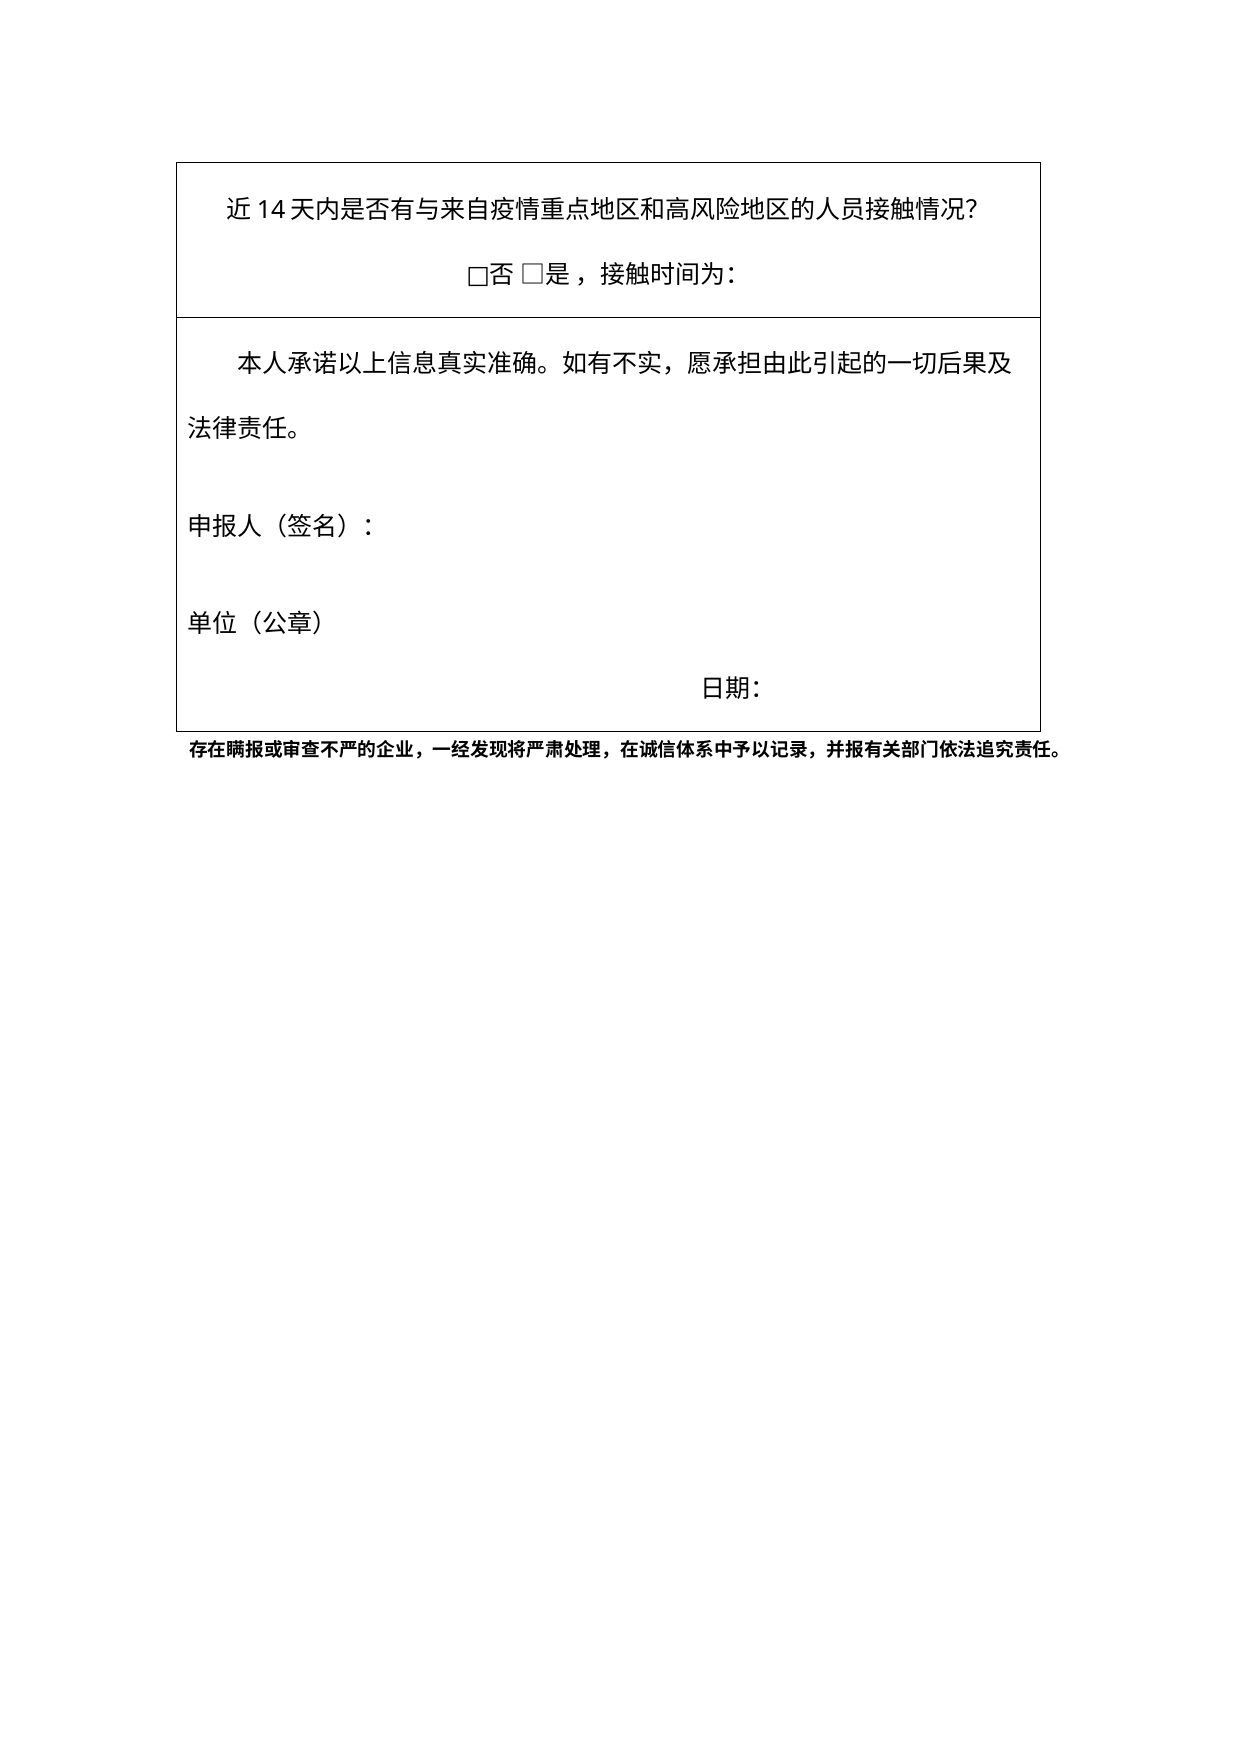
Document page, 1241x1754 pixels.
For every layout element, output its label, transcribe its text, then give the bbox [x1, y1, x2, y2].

table_cell 近14天内是否有与来自疫情重点地区和高风险地区的人员接触情况？ □否 □是 ，接触时间为： [177, 163, 1040, 317]
table_cell 本人承诺以上信息真实准确。如有不实，愿承担由此引起的一切后果及法律责任。 申报人（签名）： 单位（公章） 日期： [177, 318, 1040, 731]
text 存在瞒报或审查不严的企业，一经发现将严肃处理，在诚信体系中予以记录，并报有关部门依法追究责任。 [187, 732, 1053, 765]
